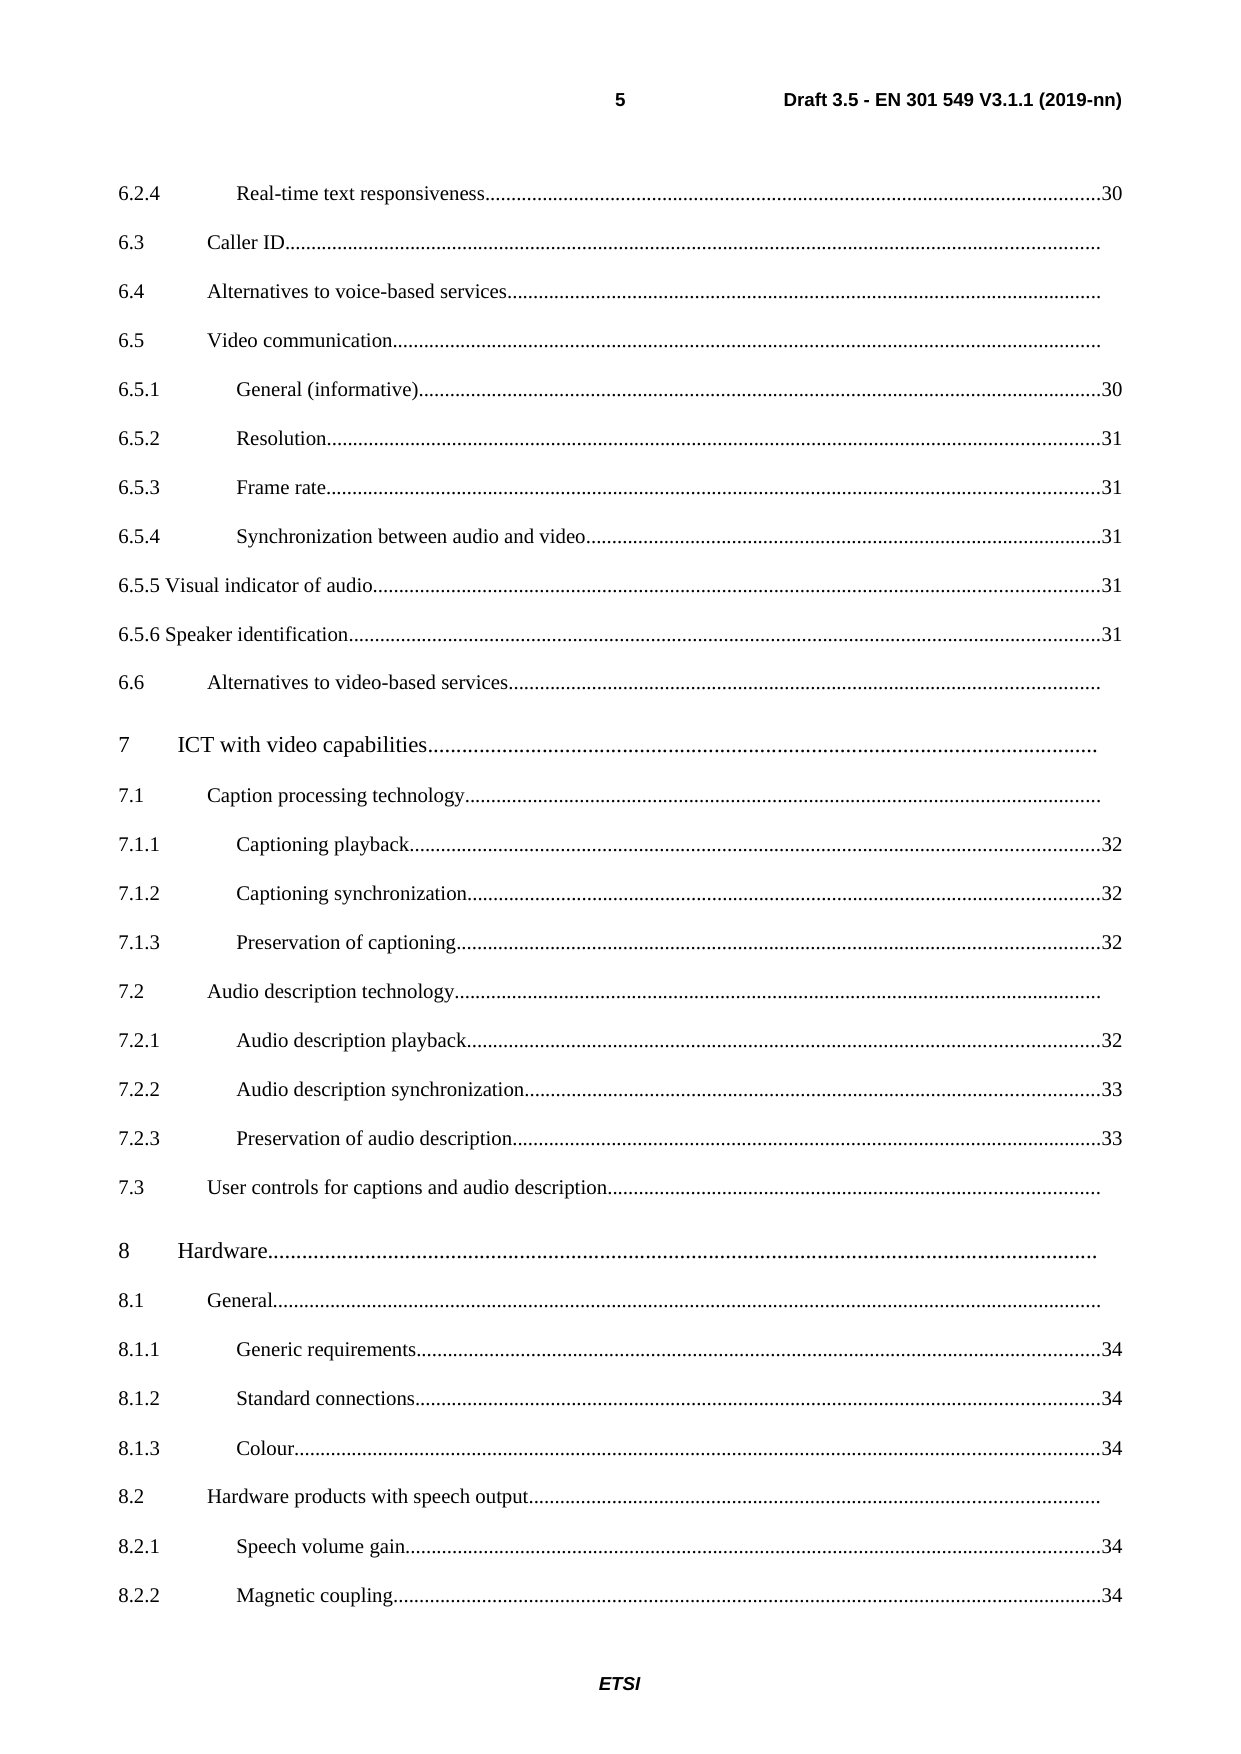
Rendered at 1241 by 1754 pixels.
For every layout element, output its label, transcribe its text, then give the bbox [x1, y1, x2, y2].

text 6.5.1 General (informative) 30 [118, 377, 1122, 401]
text 8.1 General 34 [118, 1288, 1078, 1312]
text 7.1.2 Captioning synchronization 32 [118, 881, 1122, 905]
text 6.4 Alternatives to voice-based services 30 [118, 279, 1078, 303]
text 6.6 Alternatives to video-based services 31 [118, 670, 1078, 694]
text 6.2.4 Real-time text responsiveness 30 [118, 181, 1122, 204]
text 8 Hardware 34 [118, 1237, 1078, 1263]
text 8.1.1 Generic requirements 34 [118, 1337, 1122, 1361]
text 7.1.3 Preservation of captioning 32 [118, 930, 1122, 954]
text 6.5 Video communication 30 [118, 328, 1078, 352]
text 7 ICT with video capabilities 32 [118, 731, 1078, 758]
text 7.2.3 Preservation of audio description 33 [118, 1126, 1122, 1150]
text 6.5.5 Visual indicator of audio 31 [118, 573, 1122, 597]
text 7.1.1 Captioning playback 32 [118, 832, 1122, 856]
text 7.2 Audio description technology 32 [118, 979, 1078, 1003]
text 6.5.2 Resolution 31 [118, 426, 1122, 450]
text 8.1.3 Colour 34 [118, 1435, 1122, 1459]
text 7.2.1 Audio description playback 32 [118, 1028, 1122, 1052]
text 6.5.4 Synchronization between audio and video 31 [118, 524, 1122, 548]
text 8.2.1 Speech volume gain 34 [118, 1533, 1122, 1558]
text 8.1.2 Standard connections 34 [118, 1386, 1122, 1410]
text 6.5.3 Frame rate 31 [118, 475, 1122, 499]
text 6.3 Caller ID 30 [118, 229, 1078, 254]
text 7.1 Caption processing technology 32 [118, 783, 1078, 807]
text 7.3 User controls for captions and audio description 33 [118, 1175, 1078, 1199]
text 8.2 Hardware products with speech output 34 [118, 1484, 1078, 1508]
text 7.2.2 Audio description synchronization 33 [118, 1077, 1122, 1101]
text 8.2.2 Magnetic coupling 34 [118, 1583, 1122, 1607]
text 6.5.6 Speaker identification 31 [118, 621, 1122, 646]
